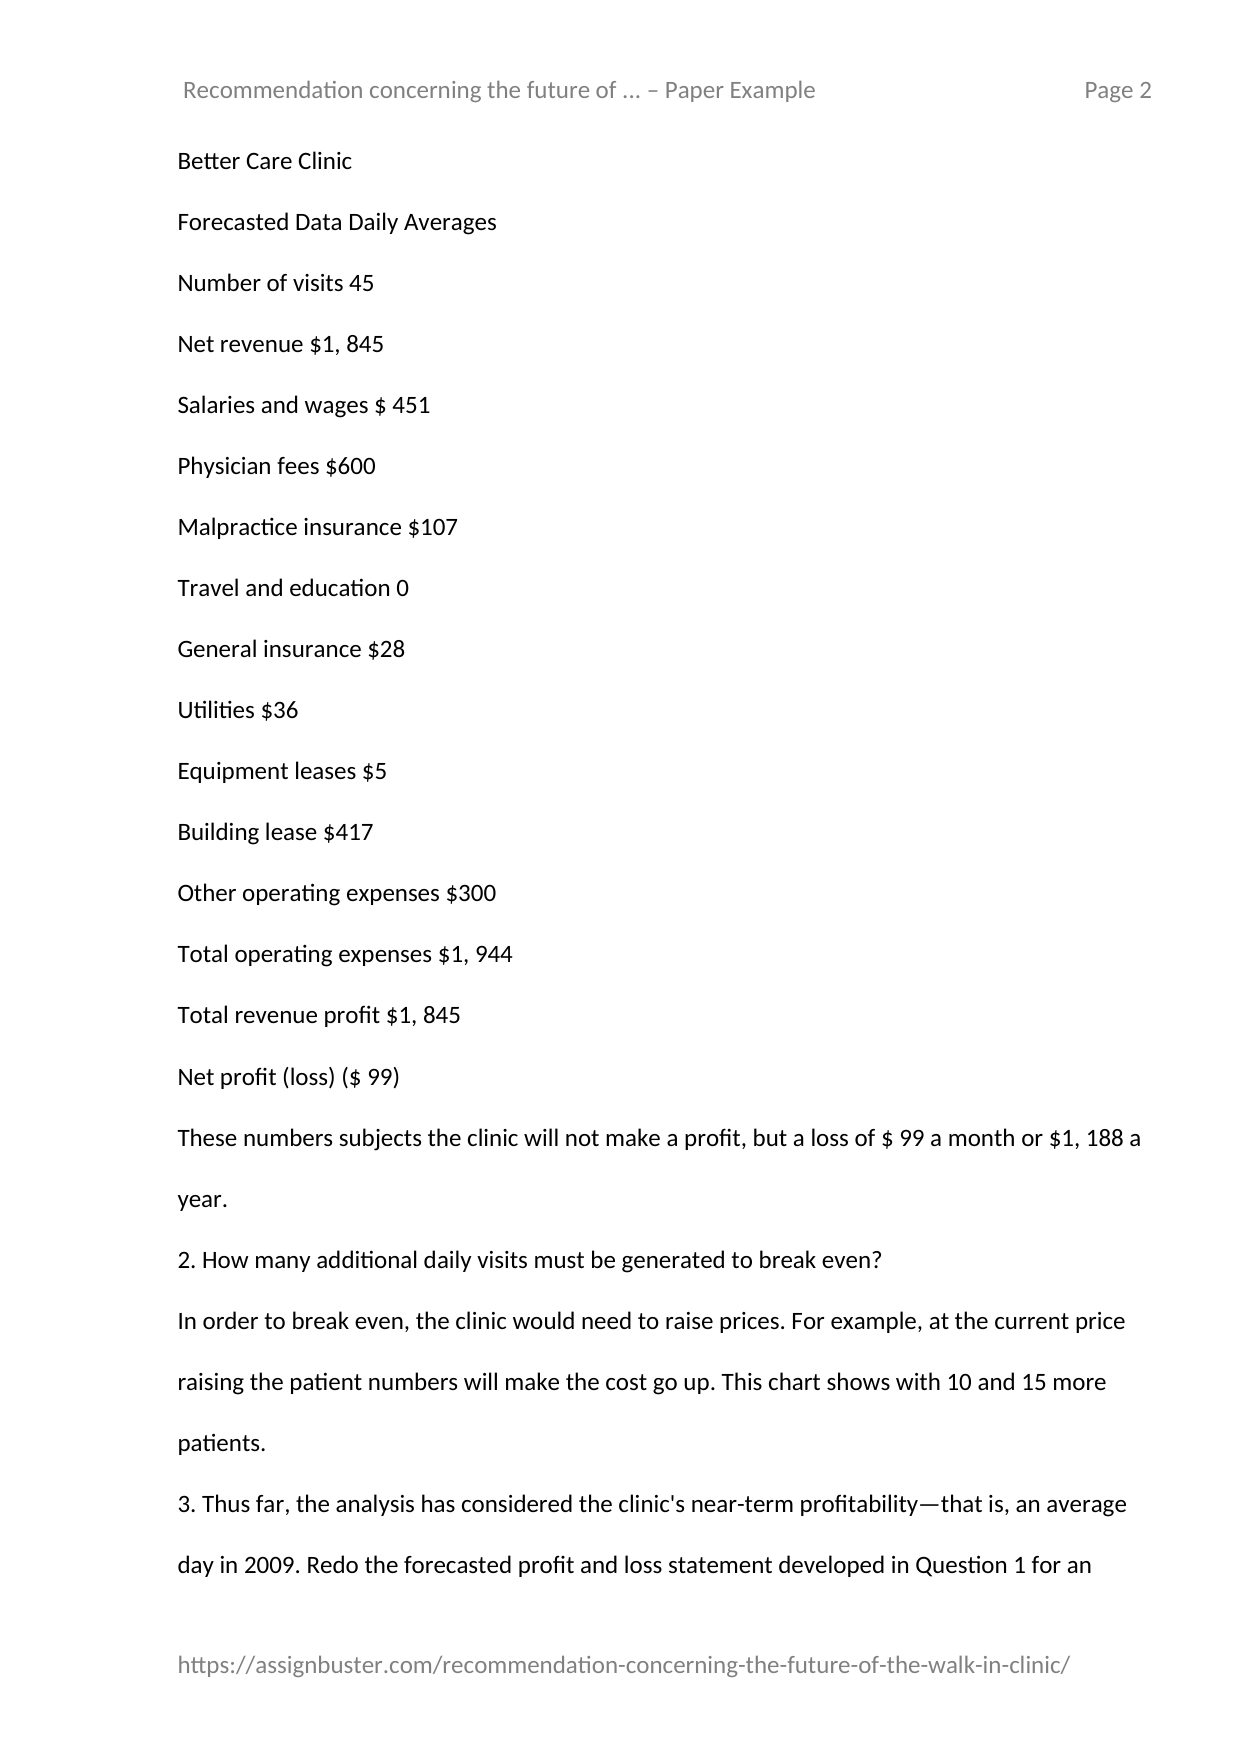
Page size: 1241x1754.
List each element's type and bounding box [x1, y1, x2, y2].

text [177, 145, 1152, 1579]
